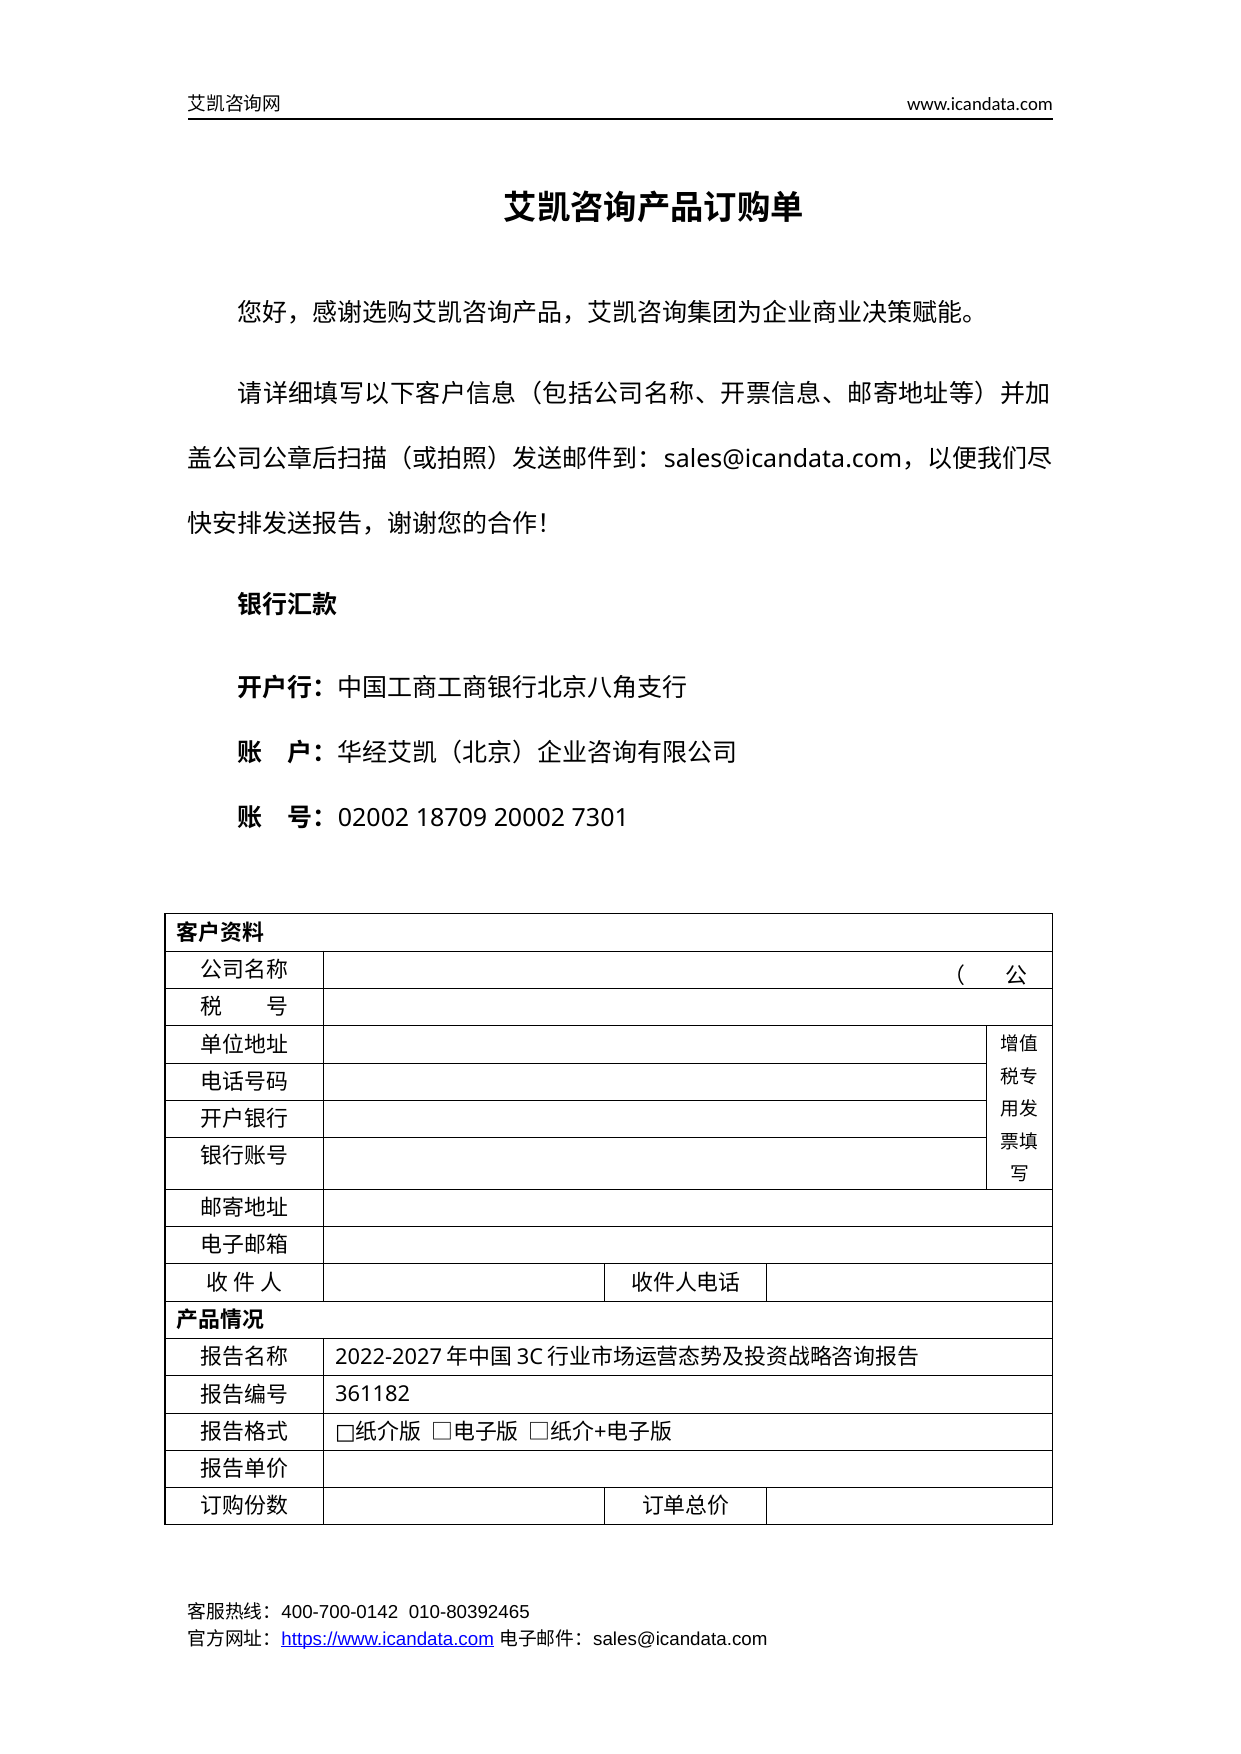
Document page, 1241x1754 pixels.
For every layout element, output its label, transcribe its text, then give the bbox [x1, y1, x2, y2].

table_cell [324, 1190, 1052, 1226]
table_cell 单位地址 [166, 1026, 323, 1062]
table_cell [324, 1138, 986, 1189]
table_cell 银行账号 [166, 1138, 323, 1189]
text 您好，感谢选购艾凯咨询产品，艾凯咨询集团为企业商业决策赋能。 [187, 278, 1053, 343]
table_cell [324, 1451, 1052, 1487]
table_cell 订购份数 [166, 1488, 323, 1524]
table_cell 邮寄地址 [166, 1190, 323, 1226]
text 银行汇款 [187, 570, 1053, 635]
table_header 客户资料 [166, 914, 1052, 951]
table_cell [324, 1064, 986, 1100]
table_cell 报告名称 [166, 1339, 323, 1375]
table_cell [324, 952, 1052, 988]
table_cell 报告编号 [166, 1376, 323, 1412]
table_cell 电话号码 [166, 1064, 323, 1100]
table_cell 收件人电话 [605, 1264, 766, 1301]
table_cell □纸介版 □电子版 □纸介+电子版 [324, 1414, 1052, 1450]
table_cell [324, 1488, 604, 1524]
table_cell 增值税专用发票填写 [987, 1026, 1052, 1189]
table_cell [324, 1227, 1052, 1263]
text 账 户：华经艾凯（北京）企业咨询有限公司 [187, 718, 1053, 783]
table_cell 税 号 [166, 989, 323, 1025]
table_cell [767, 1264, 1052, 1301]
table_cell 报告单价 [166, 1451, 323, 1487]
table_cell 361182 [324, 1376, 1052, 1412]
text 艾凯咨询产品订购单 [187, 172, 1053, 237]
table_cell [324, 989, 1052, 1025]
text 请详细填写以下客户信息（包括公司名称、开票信息、邮寄地址等）并加盖公司公章后扫描（或拍照）发送邮件到：sales@icandata.com，以便我们尽快安排发送报告，谢谢您的合作！ [187, 359, 1053, 554]
table_cell [324, 1264, 604, 1301]
table_cell 产品情况 [166, 1302, 1052, 1338]
table_cell [767, 1488, 1052, 1524]
text 开户行：中国工商工商银行北京八角支行 [187, 653, 1053, 718]
text 账 号：02002 18709 20002 7301 [187, 783, 1053, 848]
table_cell 报告格式 [166, 1414, 323, 1450]
table_cell 电子邮箱 [166, 1227, 323, 1263]
table_cell [324, 1026, 986, 1062]
table_cell 公司名称 [166, 952, 323, 988]
table_cell 订单总价 [605, 1488, 766, 1524]
table_cell 收 件 人 [166, 1264, 323, 1301]
table_cell [324, 1101, 986, 1137]
table_cell 2022-2027年中国3C行业市场运营态势及投资战略咨询报告 [324, 1339, 1052, 1375]
table_cell 开户银行 [166, 1101, 323, 1137]
